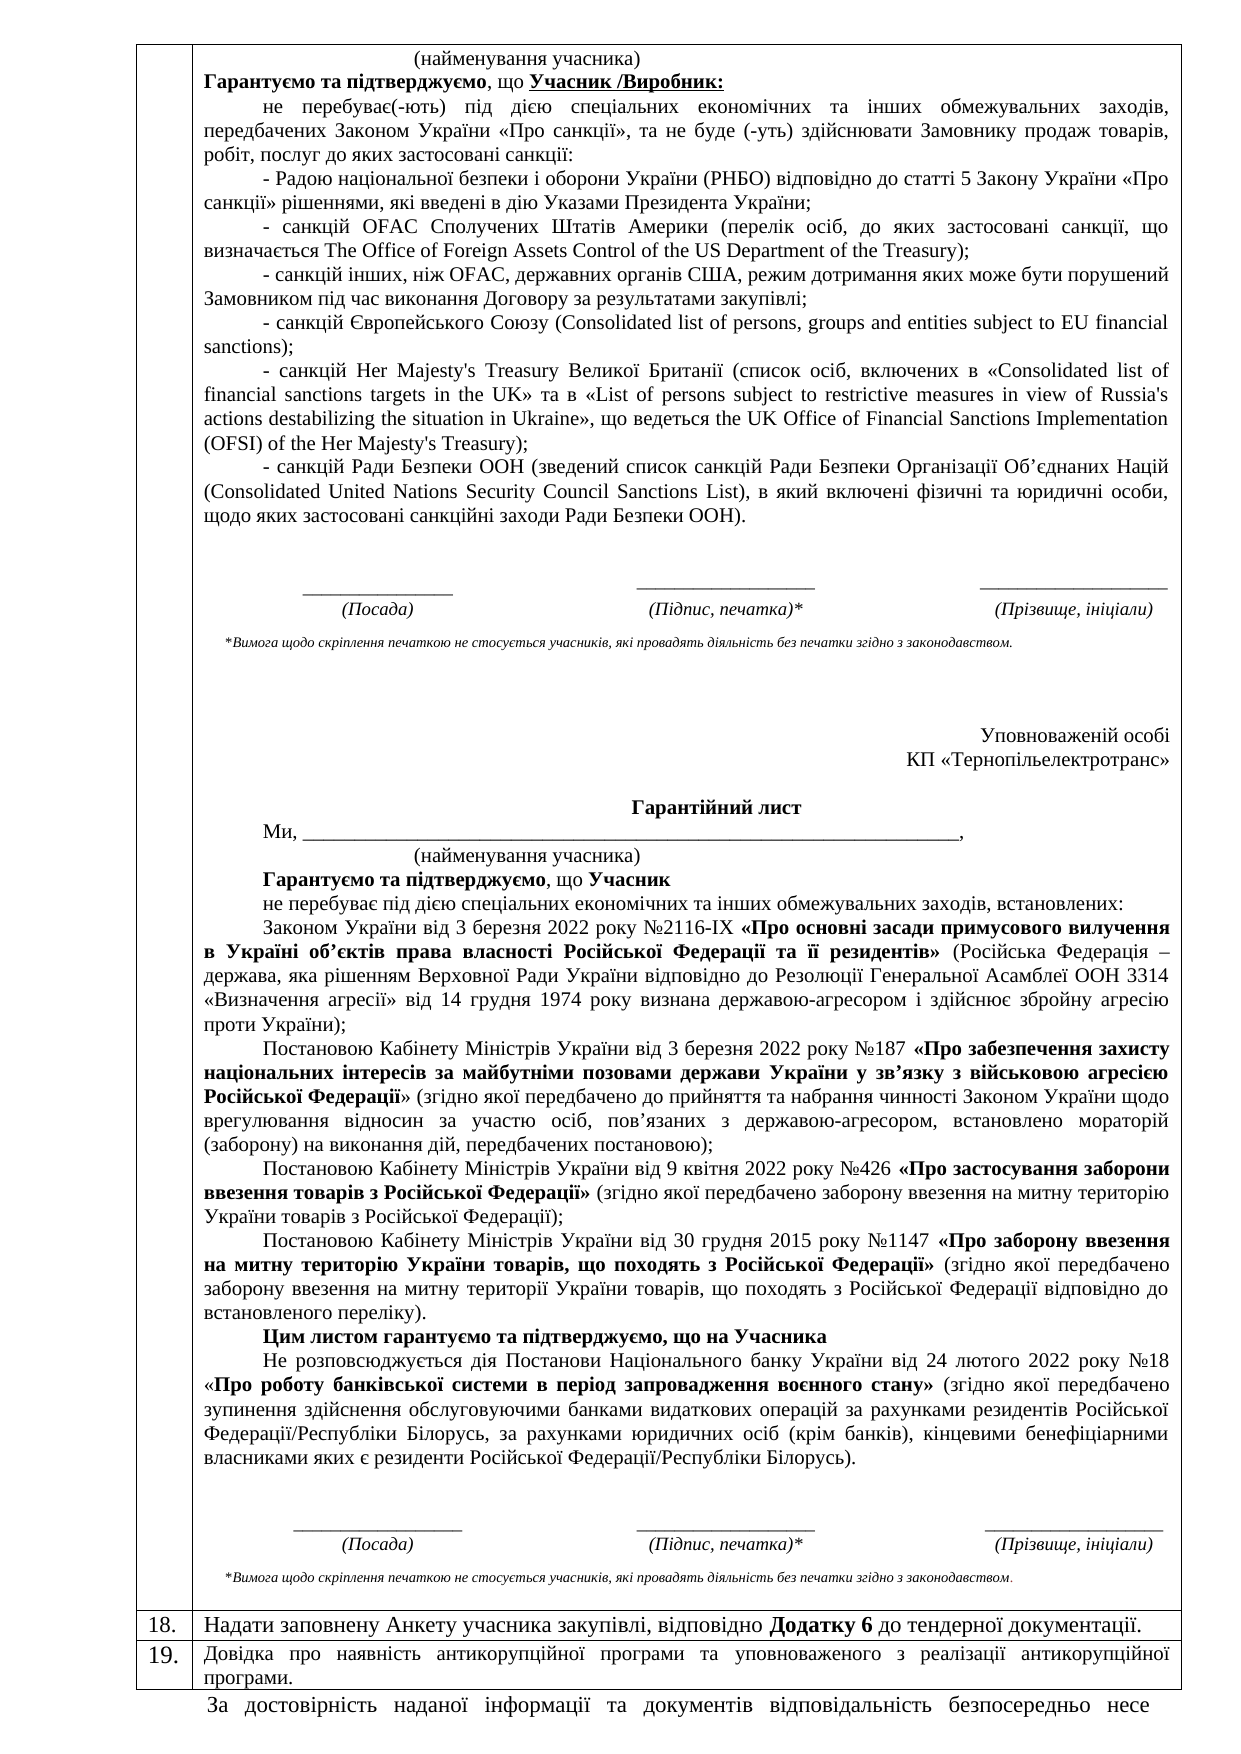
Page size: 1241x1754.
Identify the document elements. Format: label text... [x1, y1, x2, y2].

table_cell 19. [137, 1641, 192, 1689]
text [148, 1690, 1152, 1717]
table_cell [193, 45, 1181, 1610]
table_cell [137, 1611, 192, 1639]
table_cell Надати заповнену Анкету учасника закупівлі, відповідно Додатку 6 до тендерної документації. [193, 1611, 1181, 1639]
table_cell [137, 45, 192, 1610]
table_cell Довідка про наявність антикорупційної програми та уповноваженого з реалізації антикорупційної програми. [193, 1641, 1181, 1689]
